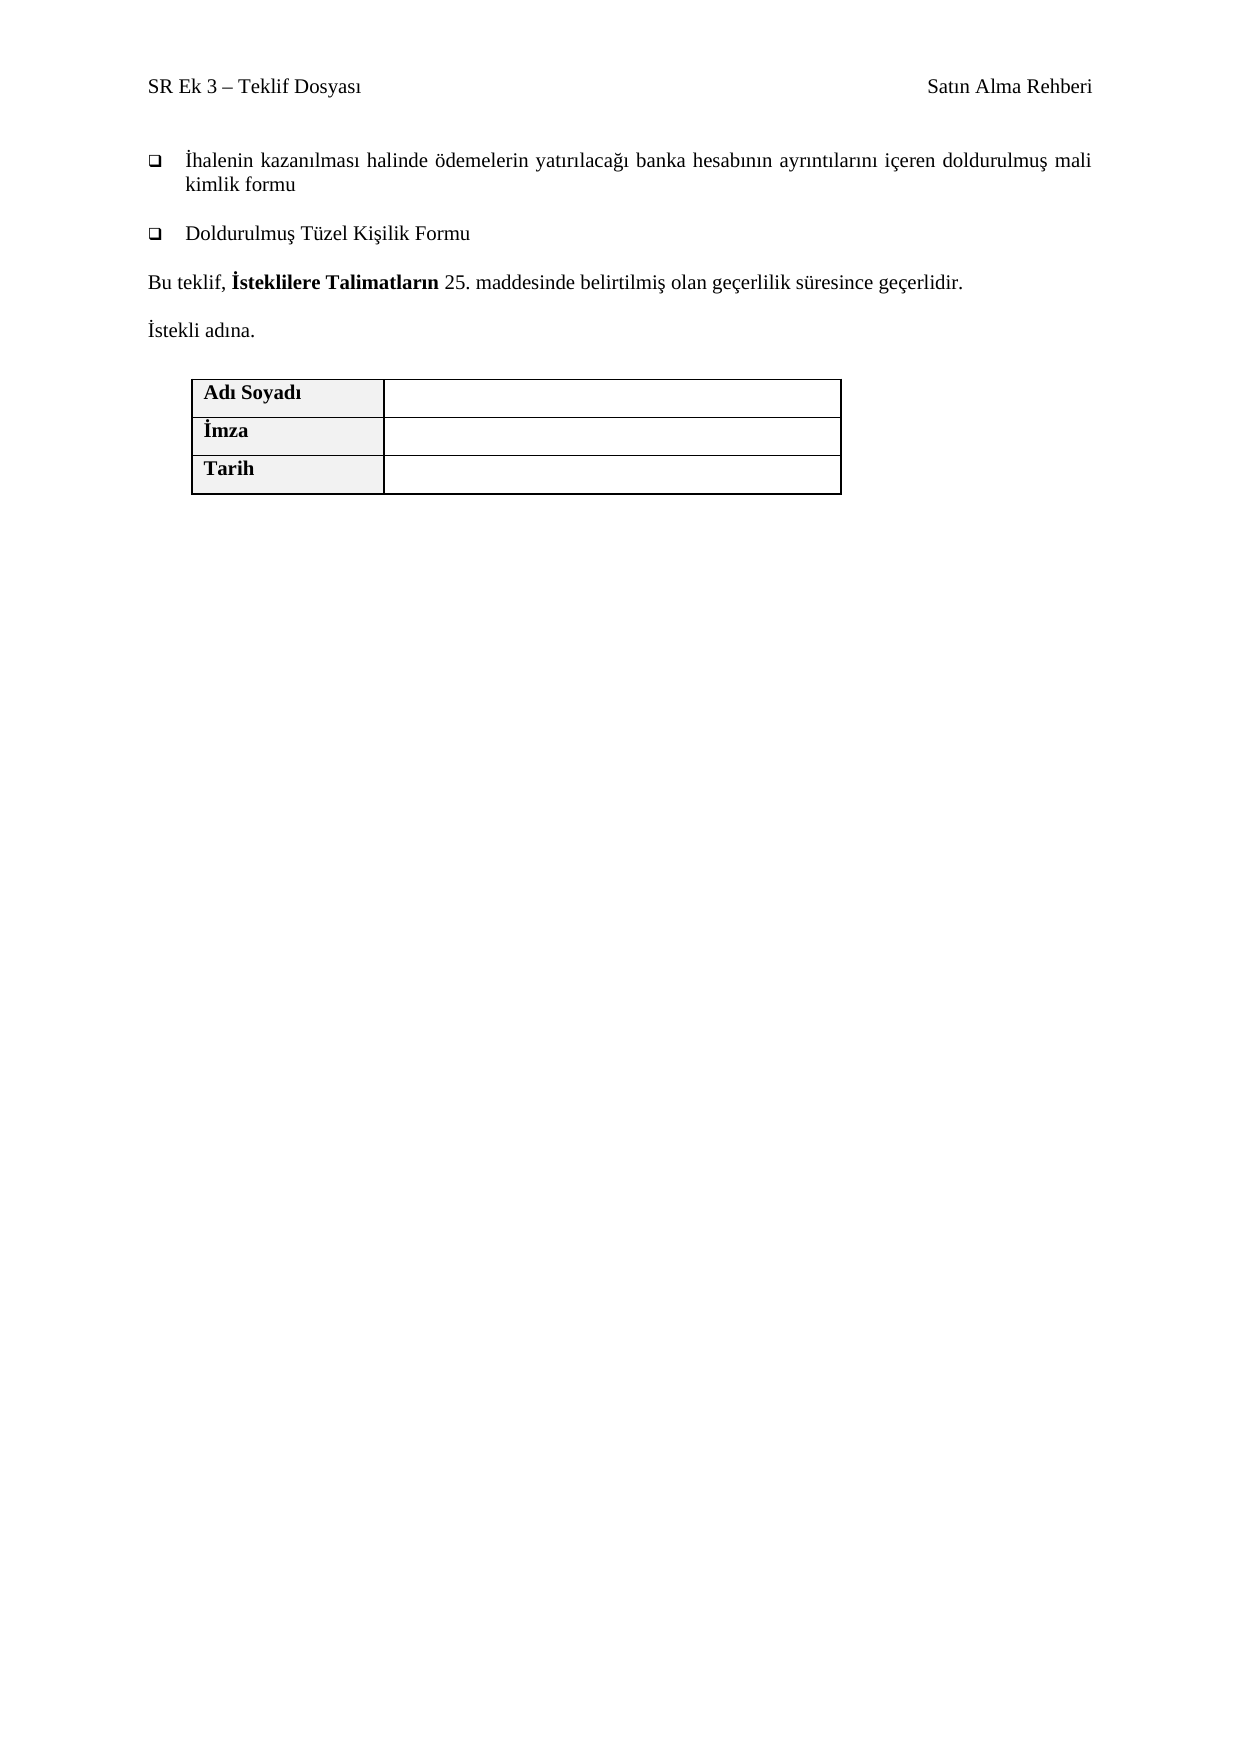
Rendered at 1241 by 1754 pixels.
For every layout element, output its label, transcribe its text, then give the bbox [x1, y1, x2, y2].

table_header Adı Soyadı [193, 380, 383, 417]
table_header [385, 380, 840, 417]
table_cell [385, 456, 840, 493]
table_cell Tarih [193, 456, 383, 493]
list Doldurulmuş Tüzel Kişilik Formu [148, 221, 1093, 245]
table_cell İmza [193, 418, 383, 455]
text İstekli adına. [148, 318, 1093, 342]
list İhalenin kazanılması halinde ödemelerin yatırılacağı banka hesabının ayrıntılarını içeren doldurulmuş mali kimlik formu [148, 148, 1093, 196]
table_cell [385, 418, 840, 455]
text Bu teklif, İsteklilere Talimatların 25. maddesinde belirtilmiş olan geçerlilik süresince geçerlidir. [148, 270, 1093, 294]
